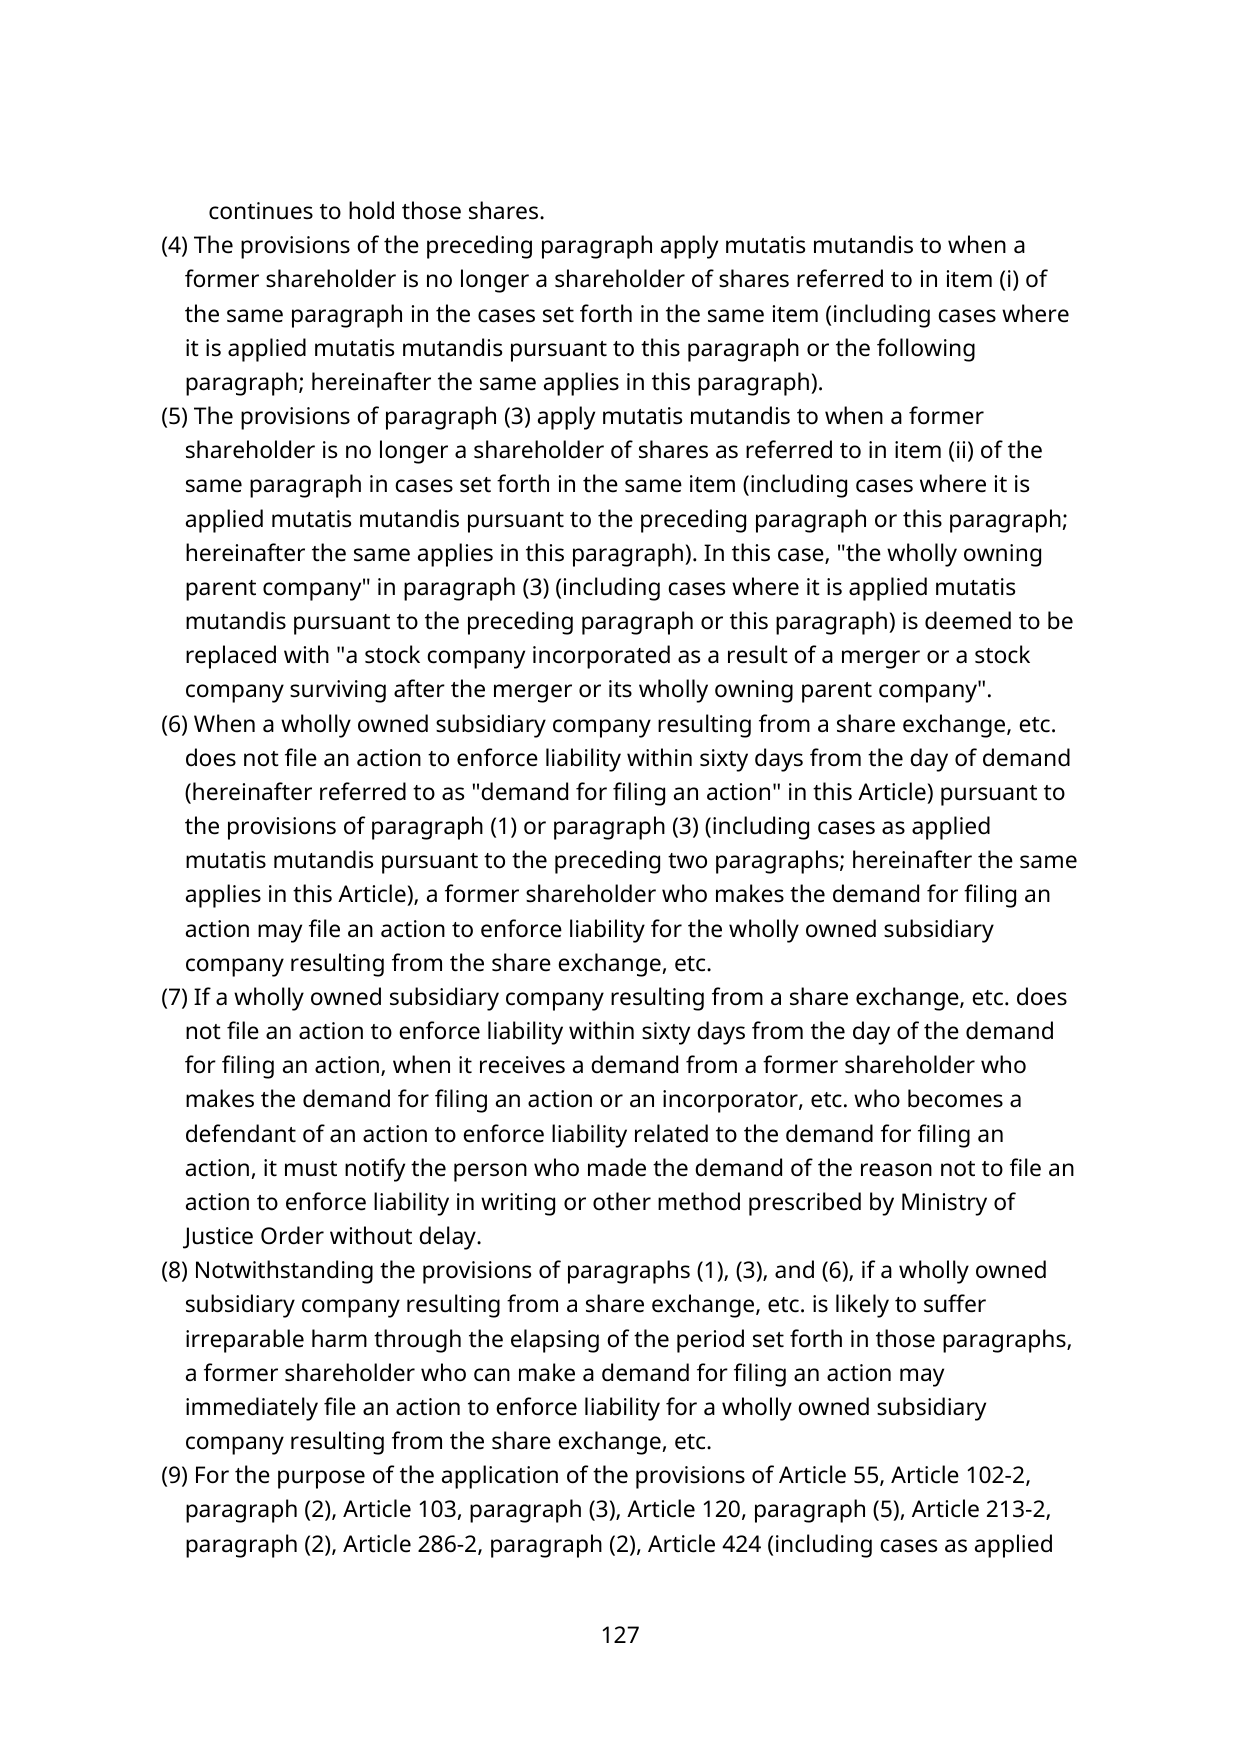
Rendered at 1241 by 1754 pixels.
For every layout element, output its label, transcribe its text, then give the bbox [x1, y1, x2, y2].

text (6) When a wholly owned subsidiary company resulting from a share exchange, etc. does not file an action to enforce liability within sixty days from the day of demand (hereinafter referred to as "demand for filing an action" in this Article) pursuant to the provisions of paragraph (1) or paragraph (3) (including cases as applied mutatis mutandis pursuant to the preceding two paragraphs; hereinafter the same applies in this Article), a former shareholder who makes the demand for filing an action may file an action to enforce liability for the wholly owned subsidiary company resulting from the share exchange, etc. [161, 706, 1079, 979]
text (4) The provisions of the preceding paragraph apply mutatis mutandis to when a former shareholder is no longer a shareholder of shares referred to in item (i) of the same paragraph in the cases set forth in the same item (including cases where it is applied mutatis mutandis pursuant to this paragraph or the following paragraph; hereinafter the same applies in this paragraph). [161, 228, 1079, 399]
text (8) Notwithstanding the provisions of paragraphs (1), (3), and (6), if a wholly owned subsidiary company resulting from a share exchange, etc. is likely to suffer irreparable harm through the elapsing of the period set forth in those paragraphs, a former shareholder who can make a demand for filing an action may immediately file an action to enforce liability for a wholly owned subsidiary company resulting from the share exchange, etc. [161, 1253, 1079, 1458]
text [184, 194, 1079, 228]
text (7) If a wholly owned subsidiary company resulting from a share exchange, etc. does not file an action to enforce liability within sixty days from the day of the demand for filing an action, when it receives a demand from a former shareholder who makes the demand for filing an action or an incorporator, etc. who becomes a defendant of an action to enforce liability related to the demand for filing an action, it must notify the person who made the demand of the reason not to file an action to enforce liability in writing or other method prescribed by Ministry of Justice Order without delay. [161, 979, 1079, 1253]
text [161, 1458, 1079, 1560]
text (5) The provisions of paragraph (3) apply mutatis mutandis to when a former shareholder is no longer a shareholder of shares as referred to in item (ii) of the same paragraph in cases set forth in the same item (including cases where it is applied mutatis mutandis pursuant to the preceding paragraph or this paragraph; hereinafter the same applies in this paragraph). In this case, "the wholly owning parent company" in paragraph (3) (including cases where it is applied mutatis mutandis pursuant to the preceding paragraph or this paragraph) is deemed to be replaced with "a stock company incorporated as a result of a merger or a stock company surviving after the merger or its wholly owning parent company". [161, 399, 1079, 706]
